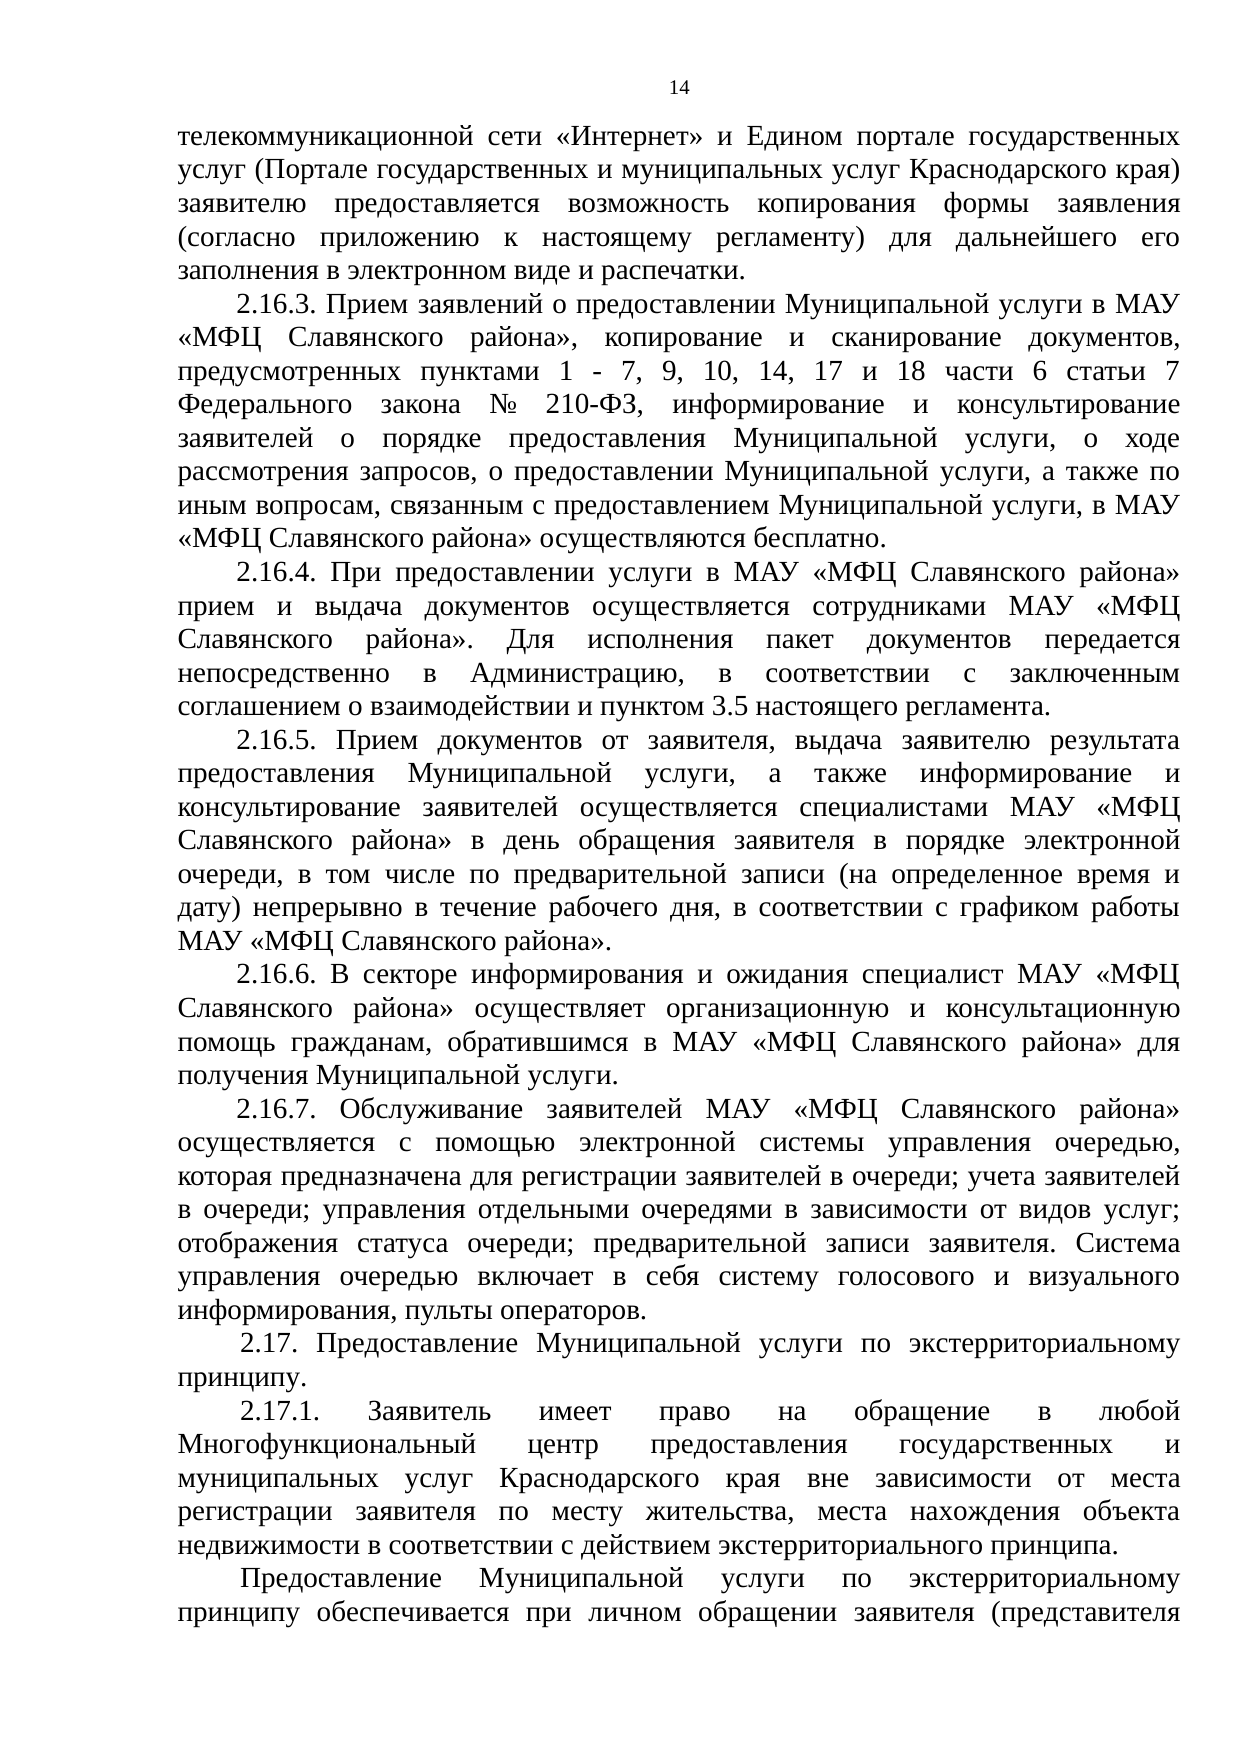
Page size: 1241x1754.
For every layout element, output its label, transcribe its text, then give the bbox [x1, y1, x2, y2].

text 2.16.4. При предоставлении услуги в МАУ «МФЦ Славянского района» прием и выдача документов осуществляется сотрудниками МАУ «МФЦ Славянского района». Для исполнения пакет документов передается непосредственно в Администрацию, в соответствии с заключенным соглашением о взаимодействии и пунктом 3.5 настоящего регламента. [177, 554, 1181, 722]
text 2.16.7. Обслуживание заявителей МАУ «МФЦ Славянского района» осуществляется с помощью электронной системы управления очередью, которая предназначена для регистрации заявителей в очереди; учета заявителей в очереди; управления отдельными очередями в зависимости от видов услуг; отображения статуса очереди; предварительной записи заявителя. Система управления очередью включает в себя систему голосового и визуального информирования, пульты операторов. [177, 1091, 1181, 1326]
text 2.16.6. В секторе информирования и ожидания специалист МАУ «МФЦ Славянского района» осуществляет организационную и консультационную помощь гражданам, обратившимся в МАУ «МФЦ Славянского района» для получения Муниципальной услуги. [177, 957, 1181, 1091]
text 2.17.1. Заявитель имеет право на обращение в любой Многофункциональный центр предоставления государственных и муниципальных услуг Краснодарского края вне зависимости от места регистрации заявителя по месту жительства, места нахождения объекта недвижимости в соответствии с действием экстерриториального принципа. [177, 1393, 1181, 1560]
text 2.16.5. Прием документов от заявителя, выдача заявителю результата предоставления Муниципальной услуги, а также информирование и консультирование заявителей осуществляется специалистами МАУ «МФЦ Славянского района» в день обращения заявителя в порядке электронной очереди, в том числе по предварительной записи (на определенное время и дату) непрерывно в течение рабочего дня, в соответствии с графиком работы МАУ «МФЦ Славянского района». [177, 722, 1181, 957]
text 2.17. Предоставление Муниципальной услуги по экстерриториальному принципу. [177, 1326, 1181, 1393]
text 2.16.3. Прием заявлений о предоставлении Муниципальной услуги в МАУ «МФЦ Славянского района», копирование и сканирование документов, предусмотренных пунктами 1 - 7, 9, 10, 14, 17 и 18 части 6 статьи 7 Федерального закона № 210-ФЗ, информирование и консультирование заявителей о порядке предоставления Муниципальной услуги, о ходе рассмотрения запросов, о предоставлении Муниципальной услуги, а также по иным вопросам, связанным с предоставлением Муниципальной услуги, в МАУ «МФЦ Славянского района» осуществляются бесплатно. [177, 286, 1181, 554]
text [177, 1560, 1181, 1627]
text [177, 118, 1181, 286]
